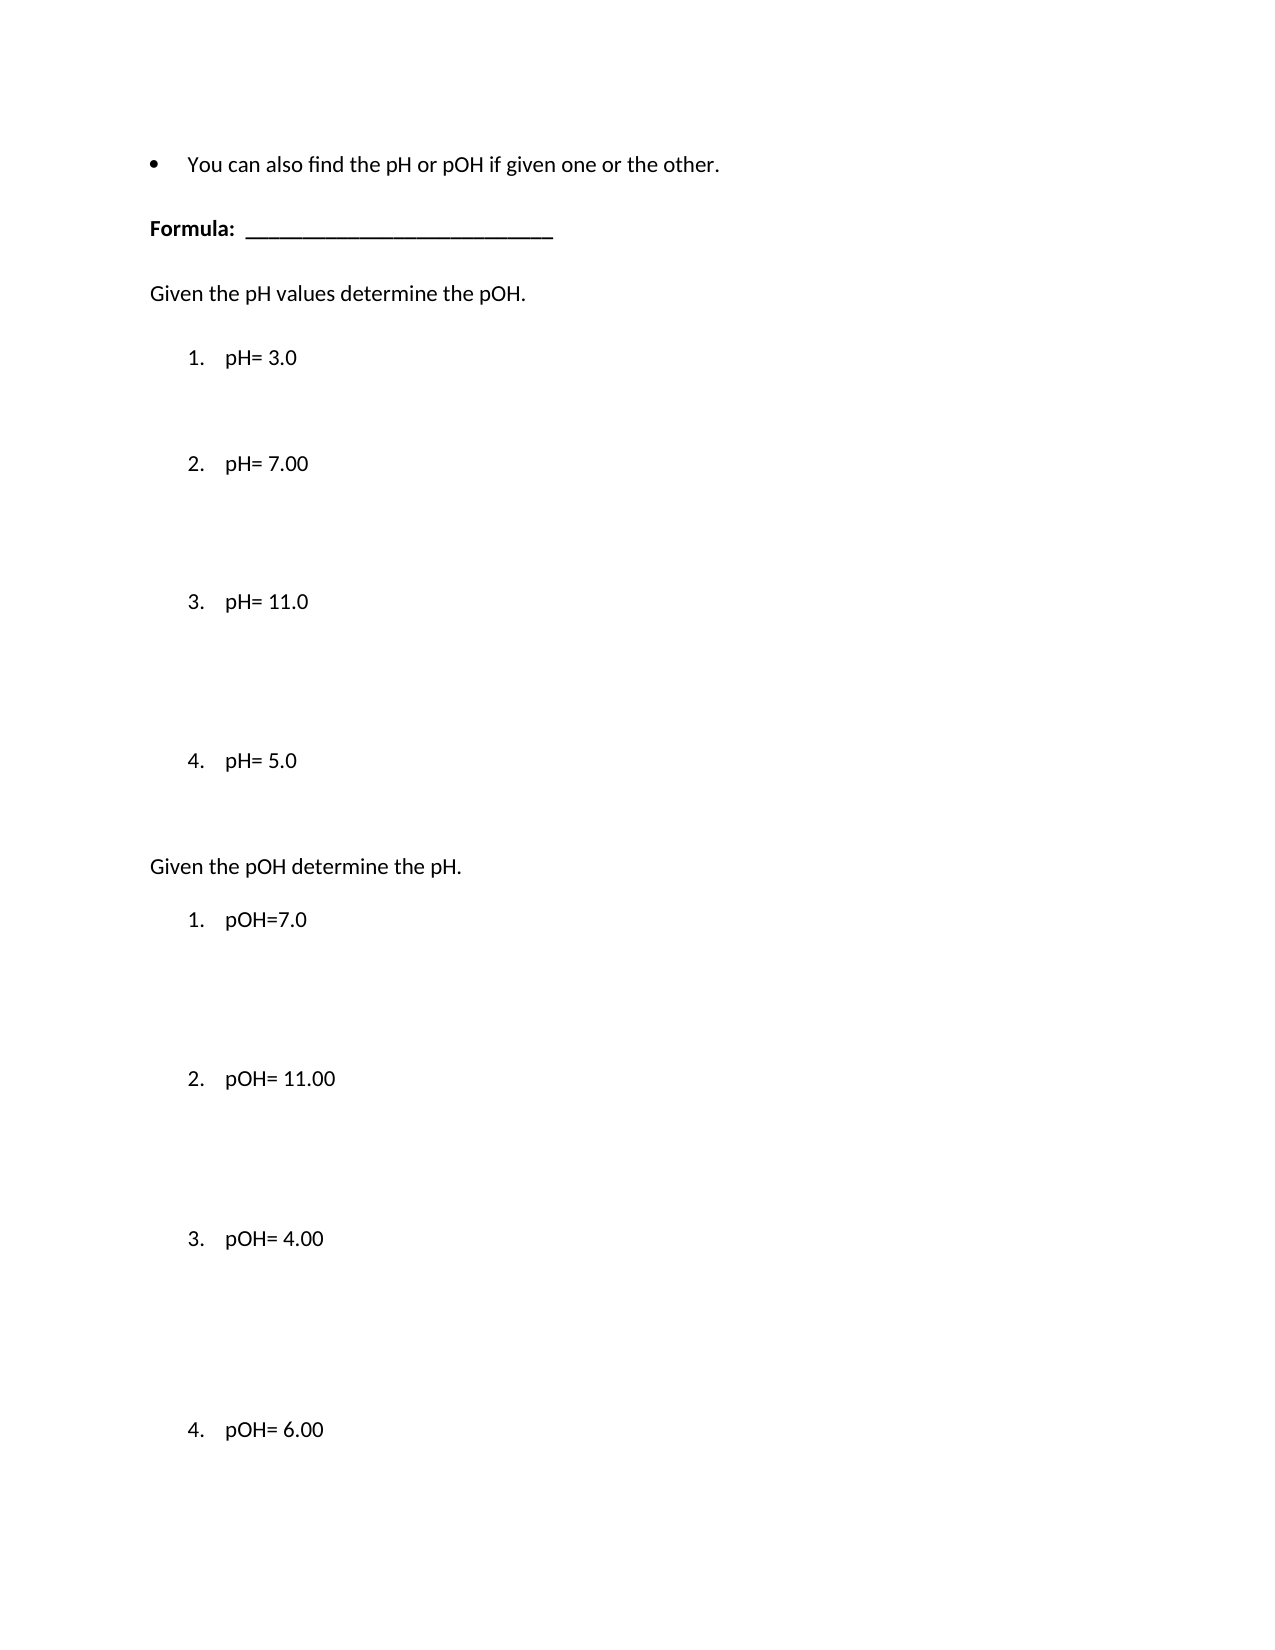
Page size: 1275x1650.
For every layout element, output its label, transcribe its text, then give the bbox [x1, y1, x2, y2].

list pH= 5.0 [187, 746, 1125, 774]
list pOH=7.0 [187, 906, 1125, 933]
list pOH= 4.00 [187, 1224, 1125, 1252]
list pH= 7.00 [187, 449, 1125, 477]
list pH= 11.0 [187, 587, 1125, 615]
list pOH= 6.00 [187, 1415, 1125, 1443]
list pOH= 11.00 [187, 1064, 1125, 1093]
list Formula: ___________________________ [150, 214, 1125, 242]
list Given the pH values determine the pOH. [150, 279, 1125, 307]
list pH= 3.0 [187, 343, 1125, 371]
text Given the pOH determine the pH. [150, 852, 1125, 881]
list You can also find the pH or pOH if given one or the other. [150, 150, 1125, 178]
